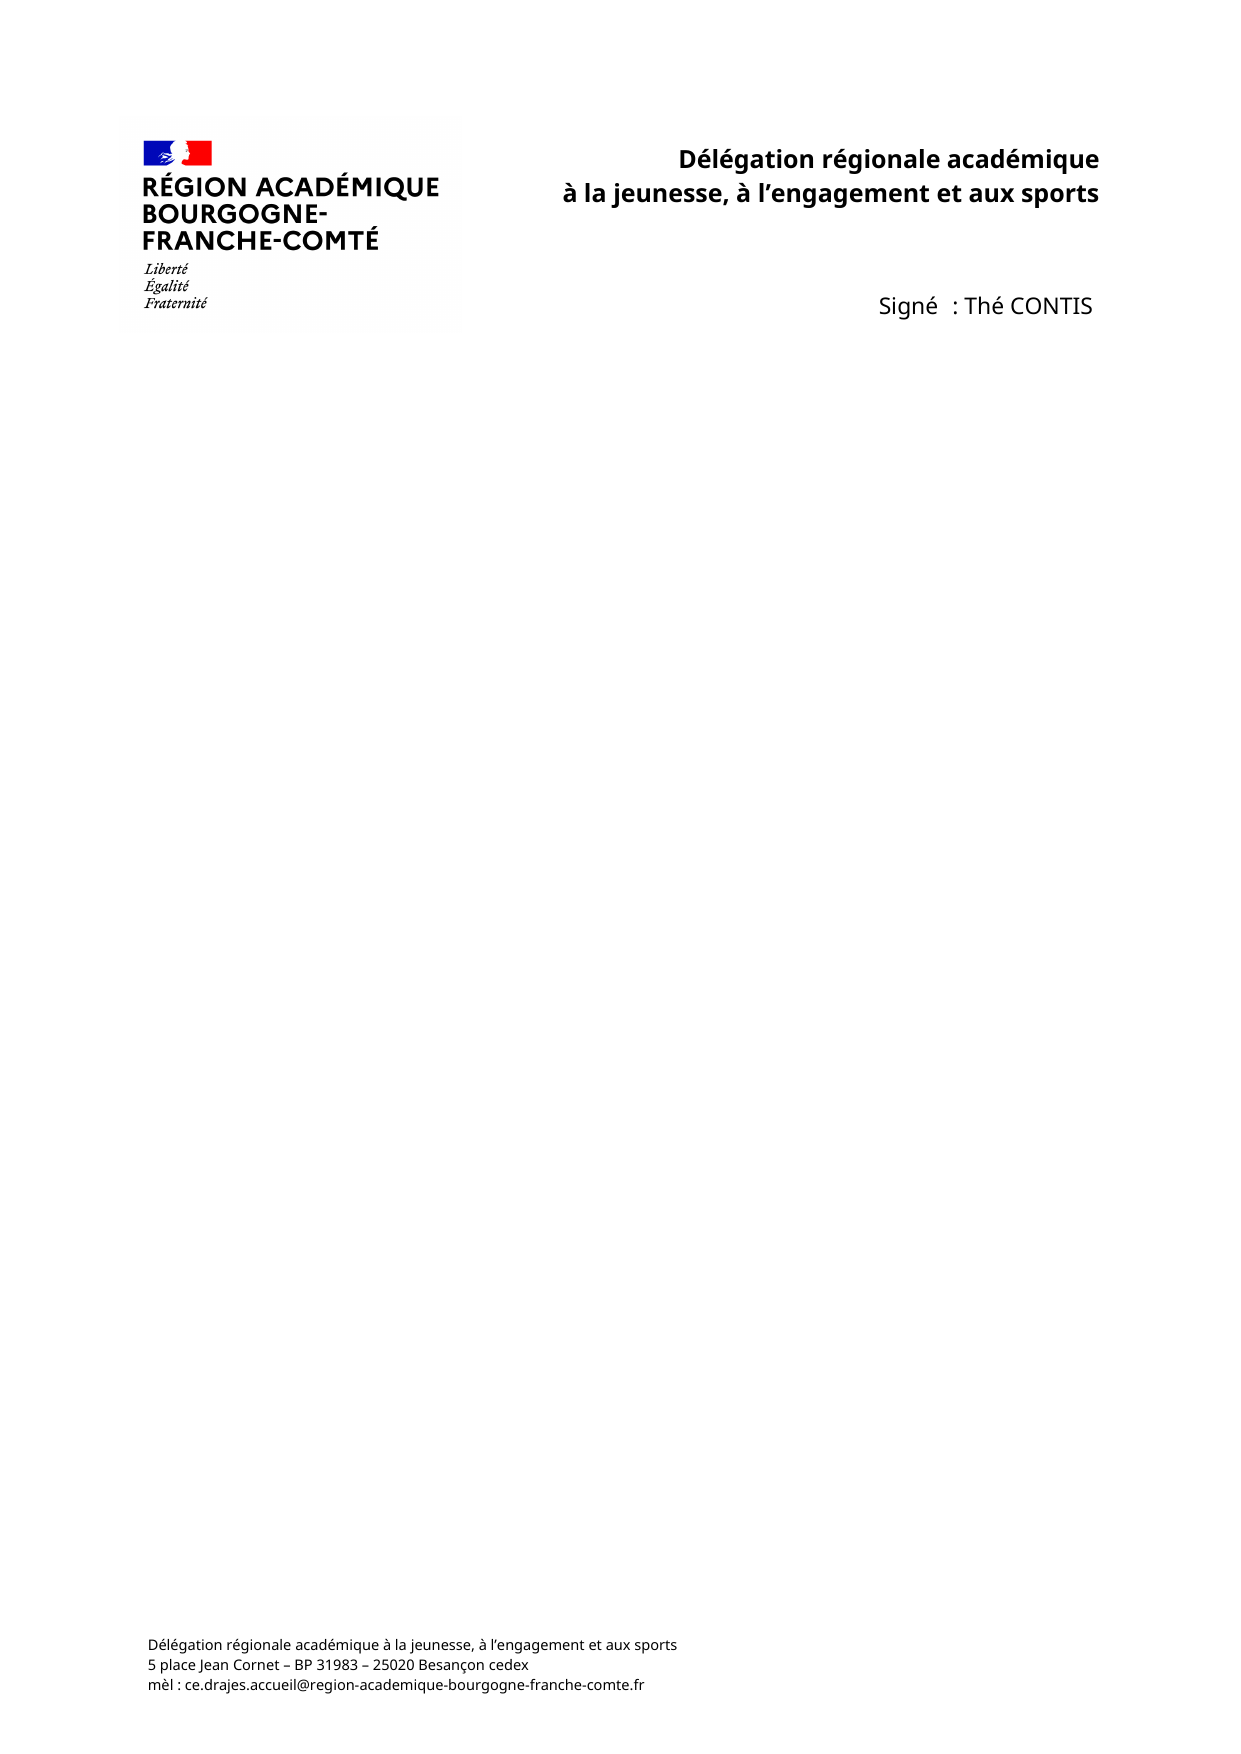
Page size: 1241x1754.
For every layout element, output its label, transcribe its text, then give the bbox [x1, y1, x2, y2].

text Signé : Thé CONTIS [753, 148, 1093, 321]
picture [119, 116, 463, 333]
